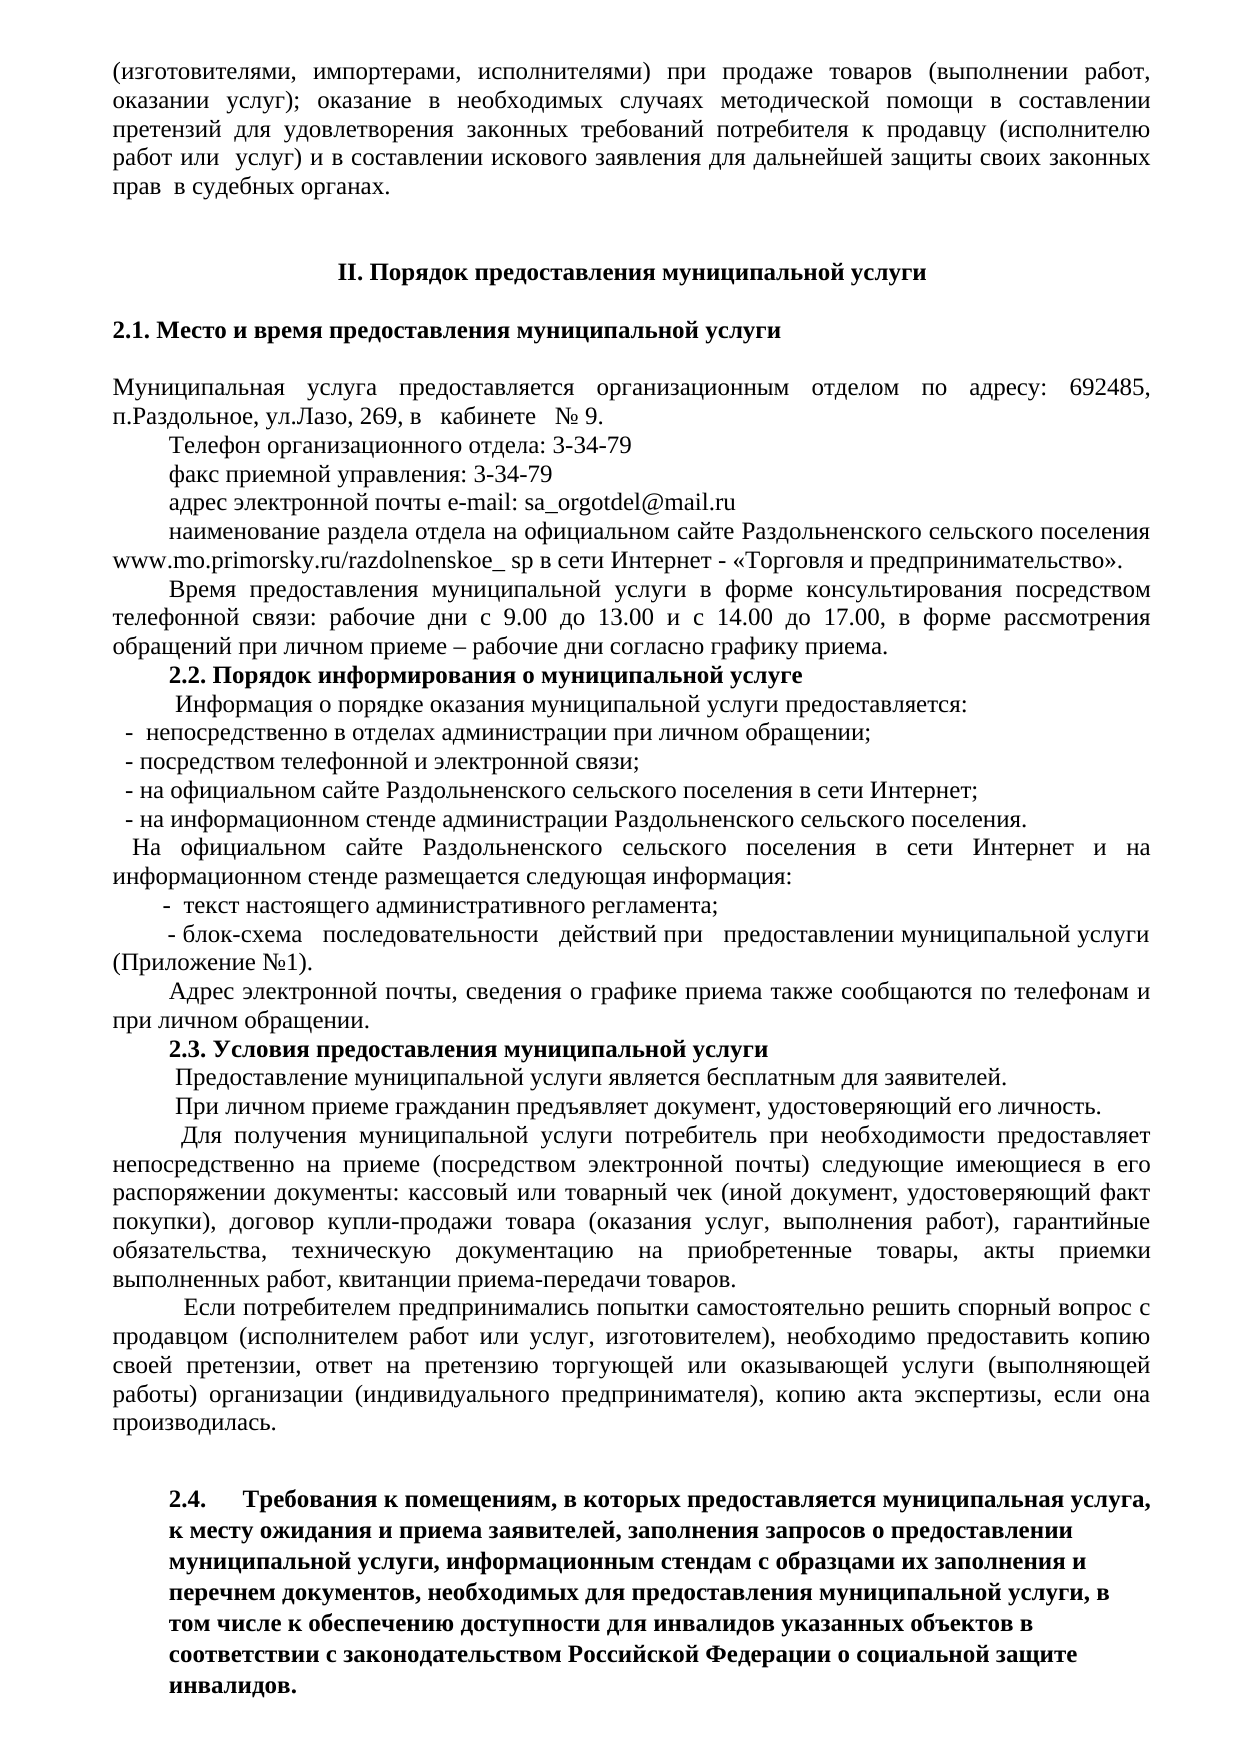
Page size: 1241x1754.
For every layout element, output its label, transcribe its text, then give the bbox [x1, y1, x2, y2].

text При личном приеме гражданин предъявляет документ, удостоверяющий его личность. [56, 1091, 1152, 1120]
text - посредством телефонной и электронной связи; [112, 746, 1152, 775]
text Для получения муниципальной услуги потребитель при необходимости предоставляет непосредственно на приеме (посредством электронной почты) следующие имеющиеся в его распоряжении документы: кассовый или товарный чек (иной документ, удостоверяющий факт покупки), договор купли-продажи товара (оказания услуг, выполнения работ), гарантийные обязательства, техническую документацию на приобретенные товары, акты приемки выполненных работ, квитанции приема-передачи товаров. [112, 1120, 1152, 1292]
text - блок-схема последовательности действий при предоставлении муниципальной услуги (Приложение №1). [112, 919, 1152, 976]
text Телефон организационного отдела: 3-34-79 [112, 430, 1152, 459]
text Если потребителем предпринимались попытки самостоятельно решить спорный вопрос с продавцом (исполнителем работ или услуг, изготовителем), необходимо предоставить копию своей претензии, ответ на претензию торгующей или оказывающей услуги (выполняющей работы) организации (индивидуального предпринимателя), копию акта экспертизы, если она производилась. [112, 1292, 1152, 1436]
text - непосредственно в отделах администрации при личном обращении; [112, 717, 1152, 746]
text адрес электронной почты e-mail: sa_orgotdel@mail.ru [112, 487, 1152, 516]
text На официальном сайте Раздольненского сельского поселения в сети Интернет и на информационном стенде размещается следующая информация: [112, 832, 1152, 890]
text Информация о порядке оказания муниципальной услуги предоставляется: [169, 689, 1152, 717]
text наименование раздела отдела на официальном сайте Раздольненского сельского поселения www.mo.primorsky.ru/razdolnenskoe_ sp в сети Интернет - «Торговля и предпринимательство». [112, 516, 1152, 574]
text 2.3. Условия предоставления муниципальной услуги [169, 1034, 1152, 1062]
text - на официальном сайте Раздольненского сельского поселения в сети Интернет; [112, 775, 1152, 804]
text 2.4. Требования к помещениям, в которых предоставляется муниципальная услуга, к месту ожидания и приема заявителей, заполнения запросов о предоставлении муниципальной услуги, информационным стендам с образцами их заполнения и перечнем документов, необходимых для предоставления муниципальной услуги, в том числе к обеспечению доступности для инвалидов указанных объектов в соответствии с законодательством Российской Федерации о социальной защите инвалидов. [169, 1484, 1152, 1699]
text Предоставление муниципальной услуги является бесплатным для заявителей. [169, 1062, 1152, 1091]
text II. Порядок предоставления муниципальной услуги [112, 257, 1152, 286]
text Время предоставления муниципальной услуги в форме консультирования посредством телефонной связи: рабочие дни с 9.00 до 13.00 и с 14.00 до 17.00, в форме рассмотрения обращений при личном приеме – рабочие дни согласно графику приема. [112, 574, 1152, 660]
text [112, 56, 1152, 200]
text - текст настоящего административного регламента; [112, 890, 1152, 919]
text факс приемной управления: 3-34-79 [112, 459, 1152, 487]
text Муниципальная услуга предоставляется организационным отделом по адресу: 692485, п.Раздольное, ул.Лазо, 269, в кабинете № 9. [112, 372, 1152, 430]
text 2.1. Место и время предоставления муниципальной услуги [112, 315, 1152, 344]
text Адрес электронной почты, сведения о графике приема также сообщаются по телефонам и при личном обращении. [112, 976, 1152, 1034]
text 2.2. Порядок информирования о муниципальной услуге [169, 660, 1152, 689]
text - на информационном стенде администрации Раздольненского сельского поселения. [112, 804, 1152, 832]
